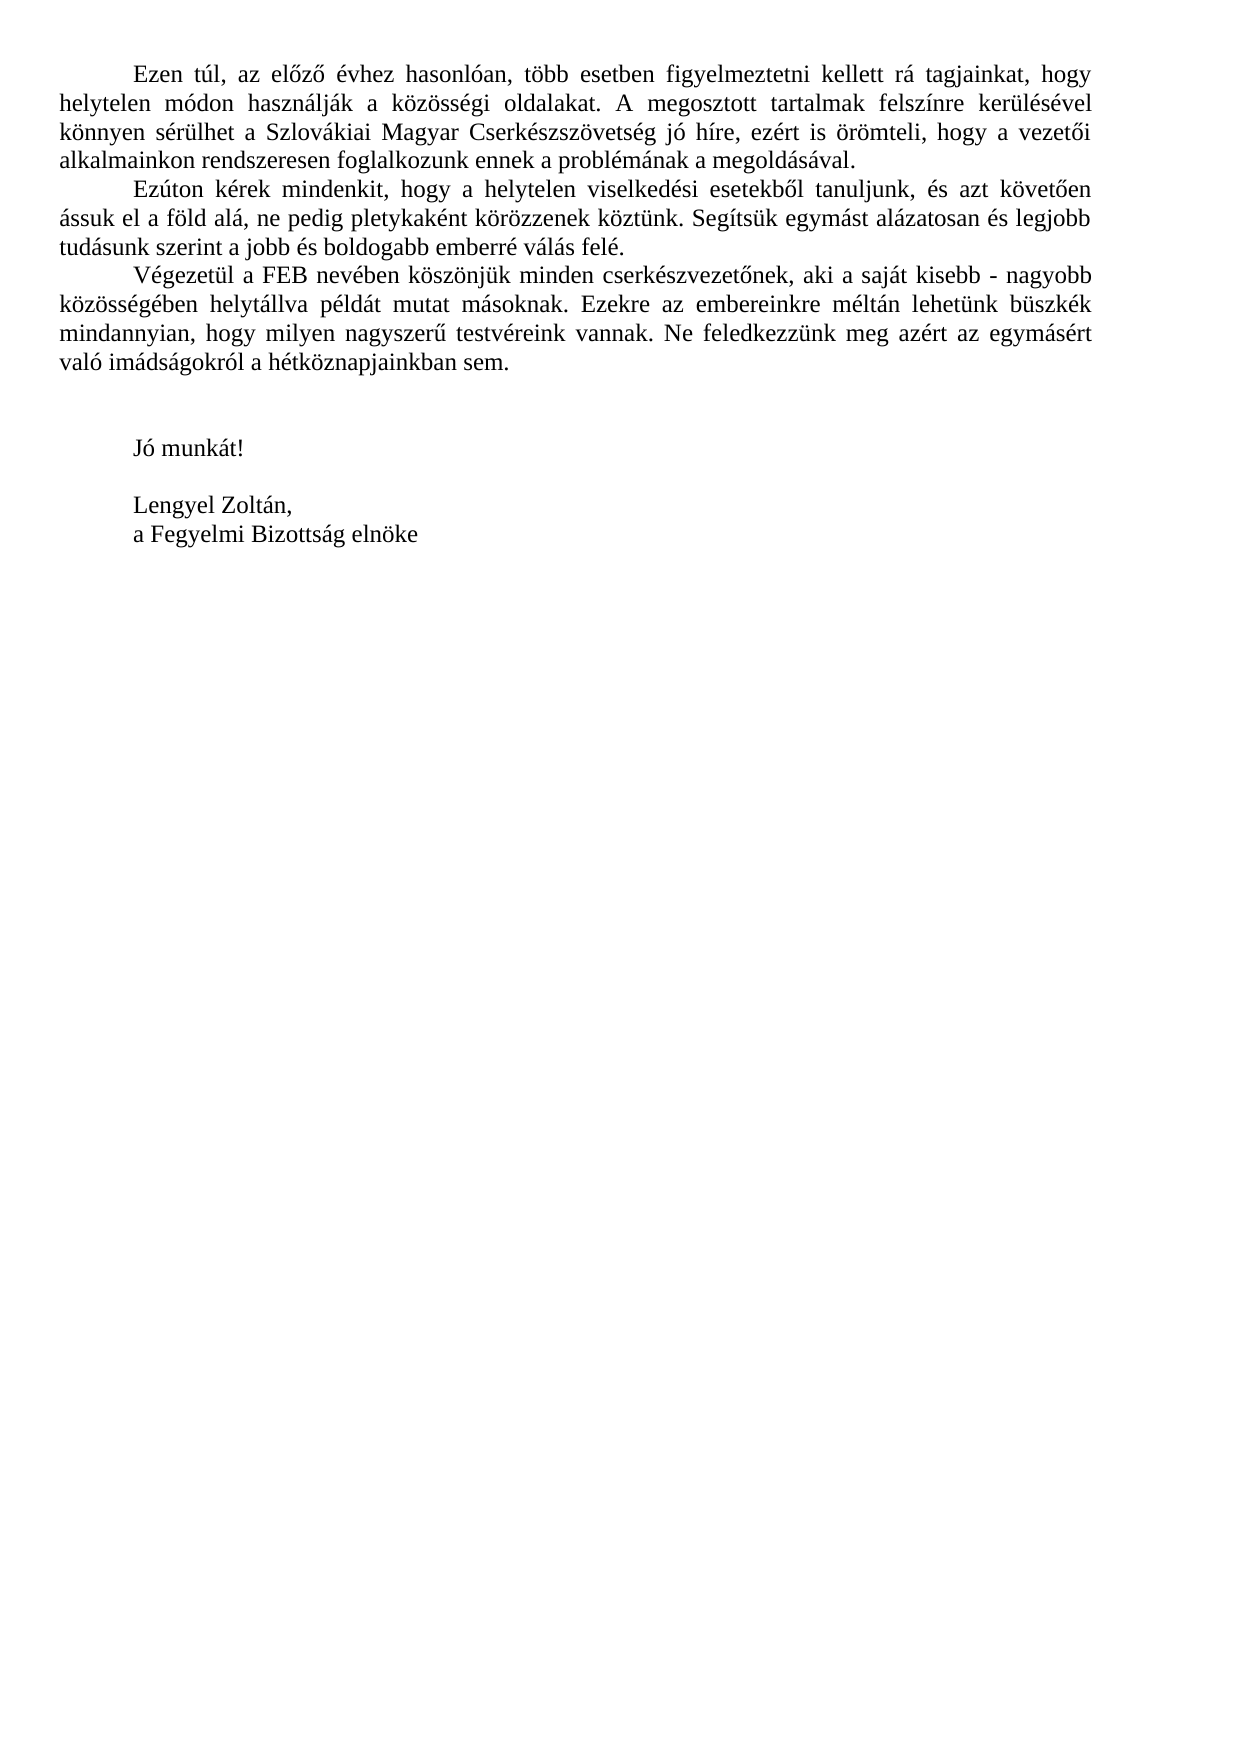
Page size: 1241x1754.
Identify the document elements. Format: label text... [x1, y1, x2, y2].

text Lengyel Zoltán, [59, 490, 1093, 519]
text Jó munkát! [59, 433, 1093, 462]
text Ezúton kérek mindenkit, hogy a helytelen viselkedési esetekből tanuljunk, és azt követően ássuk el a föld alá, ne pedig pletykaként körözzenek köztünk. Segítsük egymást alázatosan és legjobb tudásunk szerint a jobb és boldogabb emberré válás felé. [59, 174, 1093, 260]
text a Fegyelmi Bizottság elnöke [59, 519, 1093, 548]
text Végezetül a FEB nevében köszönjük minden cserkészvezetőnek, aki a saját kisebb - nagyobb közösségében helytállva példát mutat másoknak. Ezekre az embereinkre méltán lehetünk büszkék mindannyian, hogy milyen nagyszerű testvéreink vannak. Ne feledkezzünk meg azért az egymásért való imádságokról a hétköznapjainkban sem. [59, 260, 1093, 375]
text Ezen túl, az előző évhez hasonlóan, több esetben figyelmeztetni kellett rá tagjainkat, hogy helytelen módon használják a közösségi oldalakat. A megosztott tartalmak felszínre kerülésével könnyen sérülhet a Szlovákiai Magyar Cserkészszövetség jó híre, ezért is örömteli, hogy a vezetői alkalmainkon rendszeresen foglalkozunk ennek a problémának a megoldásával. [59, 59, 1093, 174]
